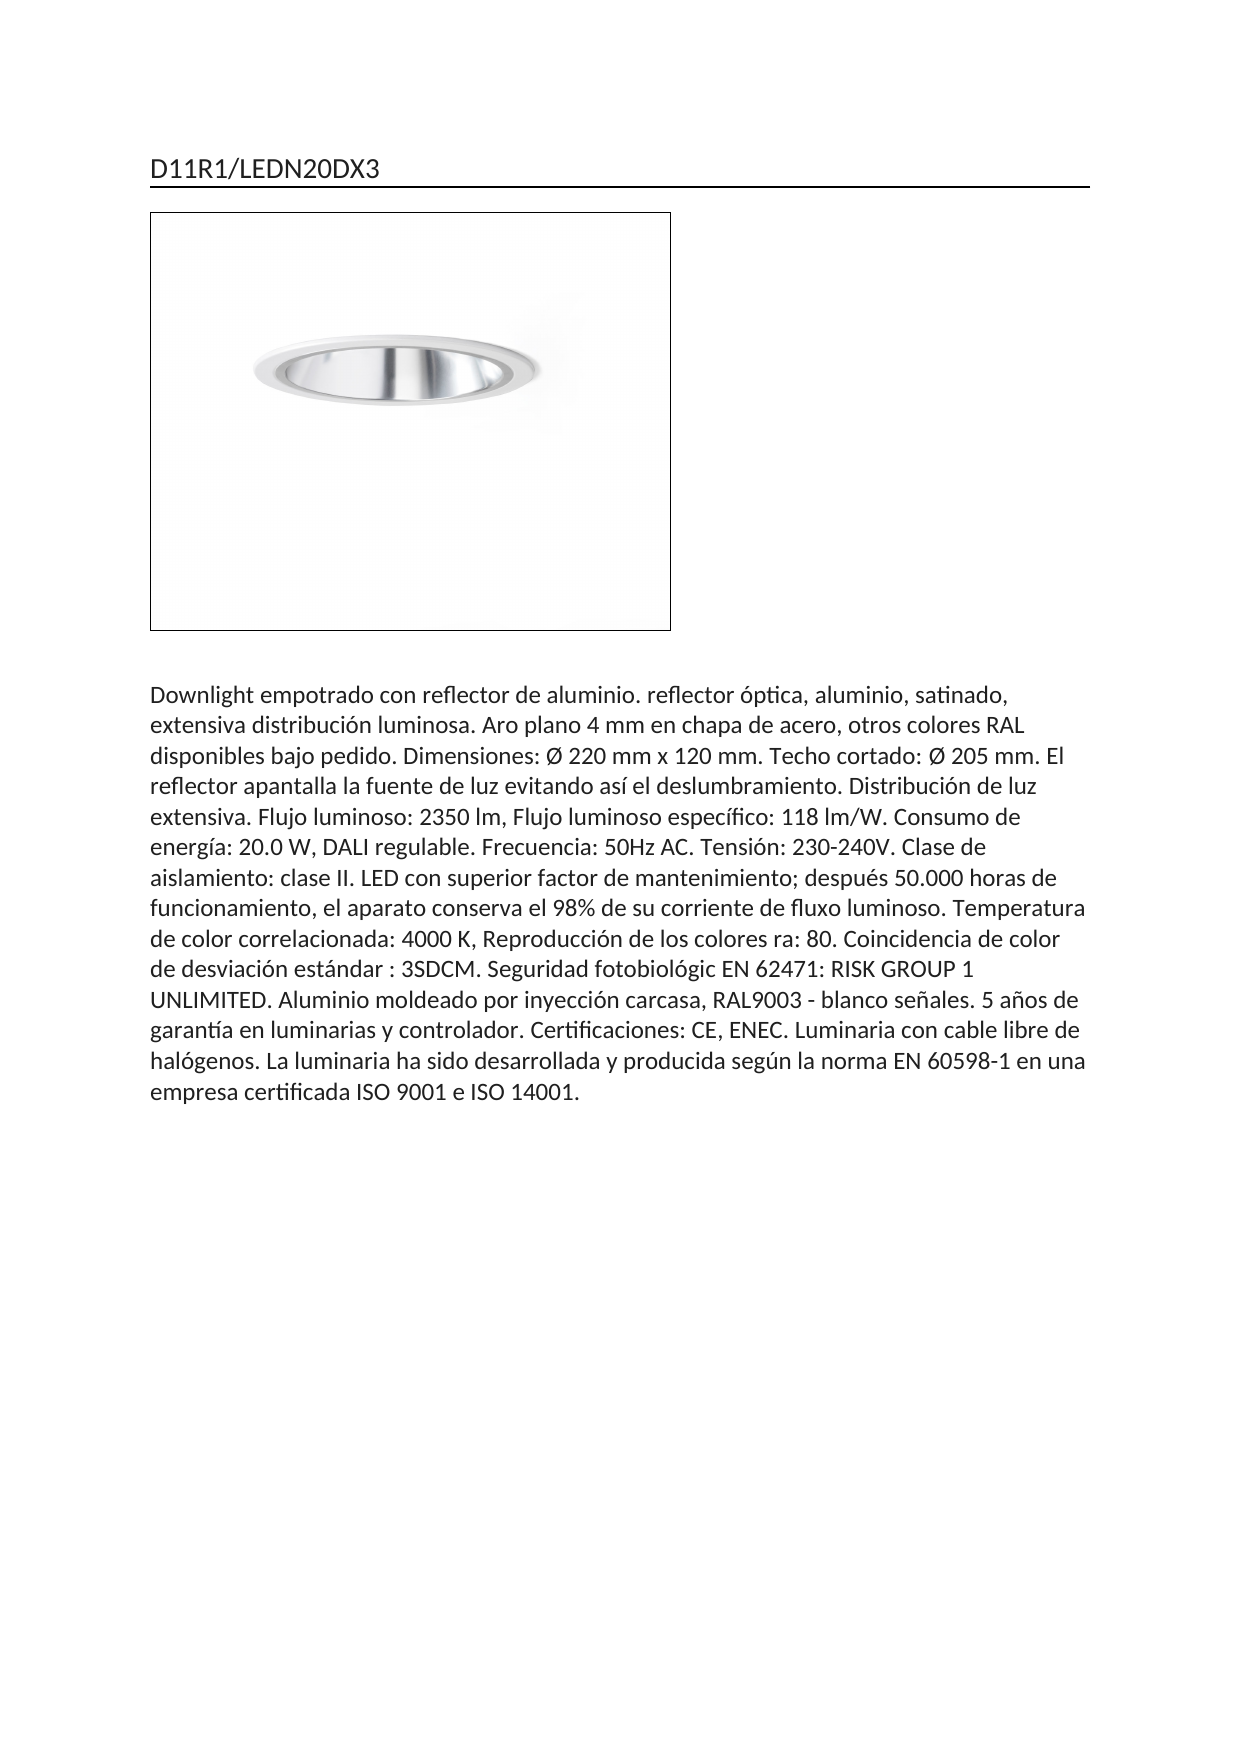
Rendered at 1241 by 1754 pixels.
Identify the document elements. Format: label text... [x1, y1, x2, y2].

picture [151, 213, 670, 630]
text Downlight empotrado con reflector de aluminio. reflector óptica, aluminio, satinado, extensiva distribución luminosa. Aro plano 4 mm en chapa de acero, otros colores RAL disponibles bajo pedido. Dimensiones: Ø 220 mm x 120 mm. Techo cortado: Ø 205 mm. El reflector apantalla la fuente de luz evitando así el deslumbramiento. Distribución de luz extensiva. Flujo luminoso: 2350 lm, Flujo luminoso específico: 118 lm/W. Consumo de energía: 20.0 W, DALI regulable. Frecuencia: 50Hz AC. Tensión: 230-240V. Clase de aislamiento: clase II. LED con superior factor de mantenimiento; después 50.000 horas de funcionamiento, el aparato conserva el 98% de su corriente de fluxo luminoso. Temperatura de color correlacionada: 4000 K, Reproducción de los colores ra: 80. Coincidencia de color de desviación estándar : 3SDCM. Seguridad fotobiológic EN 62471: RISK GROUP 1 UNLIMITED. Aluminio moldeado por inyección carcasa, RAL9003 - blanco señales. 5 años de garantía en luminarias y controlador. Certificaciones: CE, ENEC. Luminaria con cable libre de halógenos. La luminaria ha sido desarrollada y producida según la norma EN 60598-1 en una empresa certificada ISO 9001 e ISO 14001. [150, 679, 1090, 1106]
text D11R1/LEDN20DX3 [150, 150, 1090, 186]
